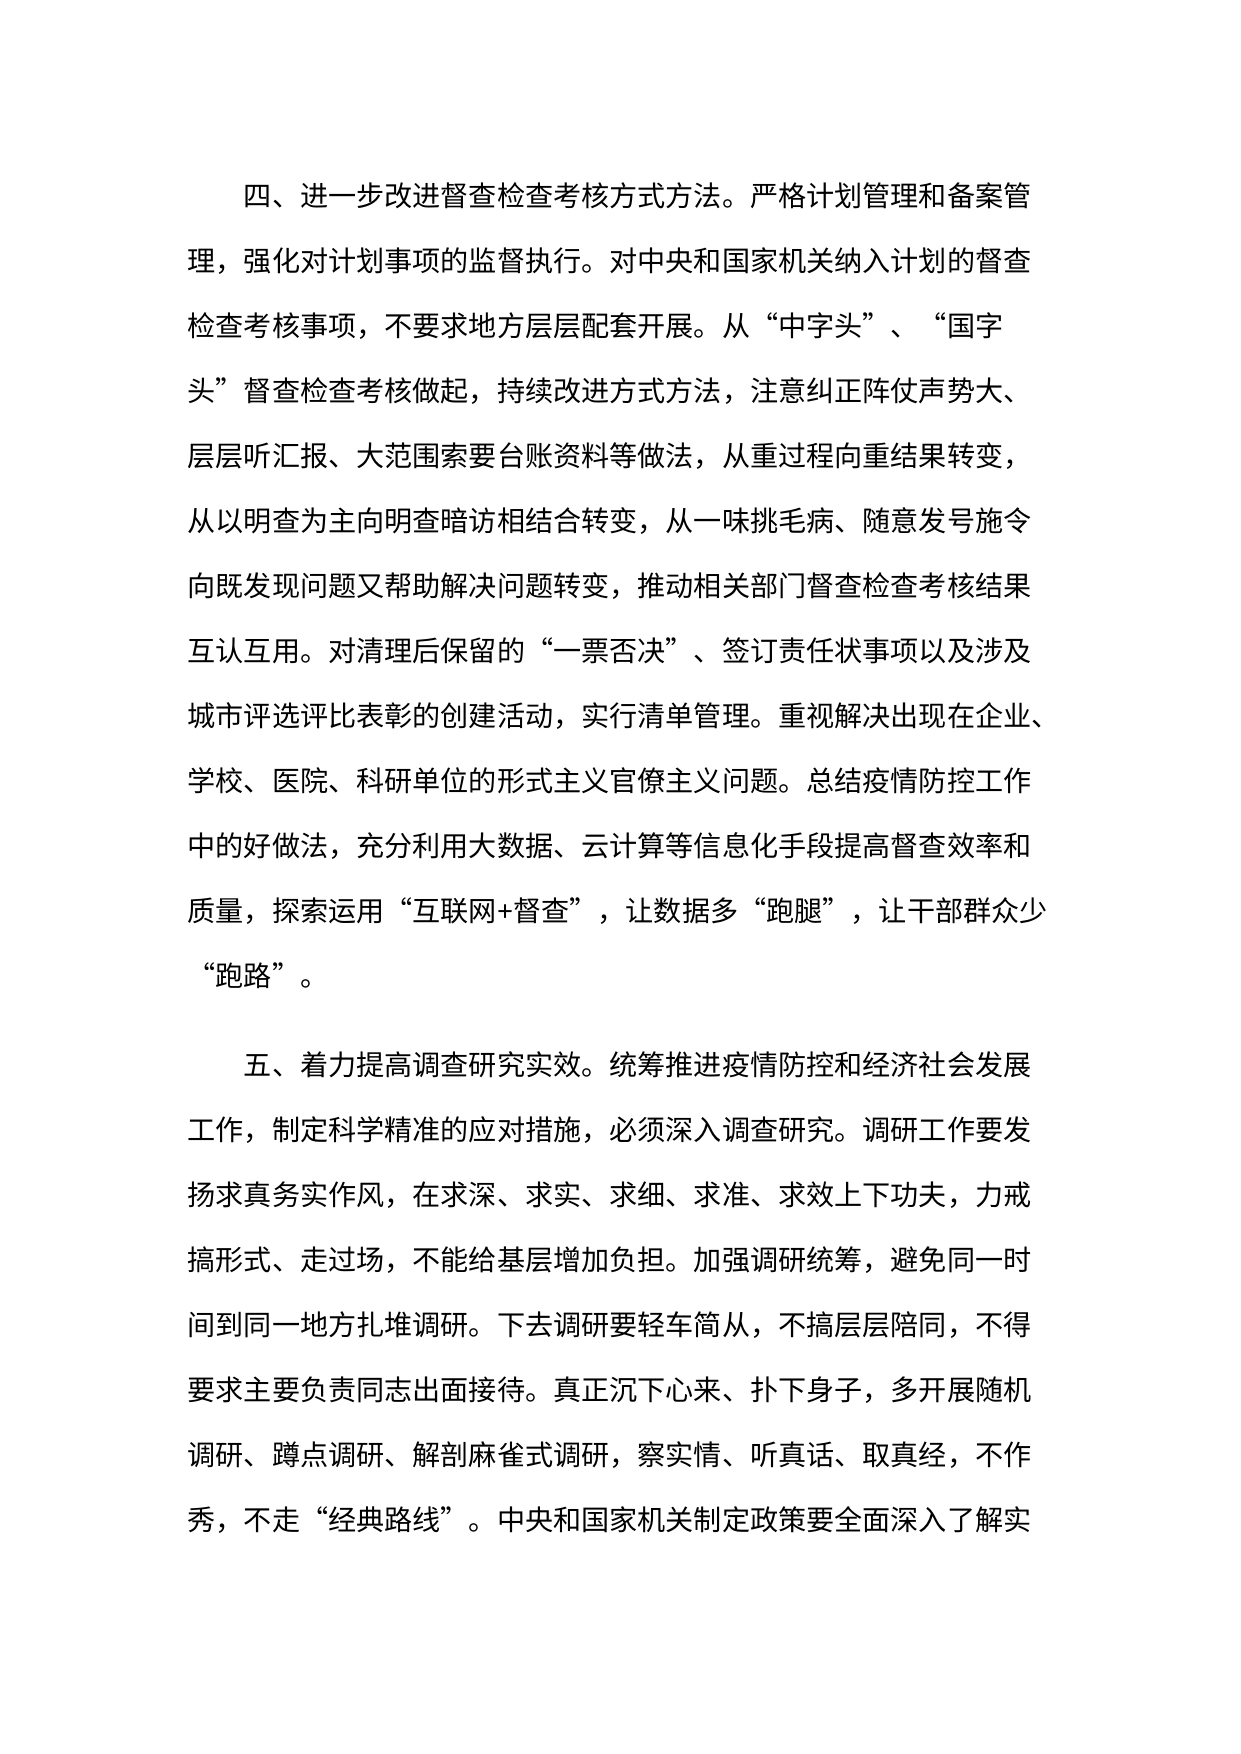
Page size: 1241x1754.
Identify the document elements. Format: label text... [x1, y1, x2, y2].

text 四、进一步改进督查检查考核方式方法。严格计划管理和备案管理，强化对计划事项的监督执行。对中央和国家机关纳入计划的督查检查考核事项，不要求地方层层配套开展。从“中字头”、“国字头”督查检查考核做起，持续改进方式方法，注意纠正阵仗声势大、层层听汇报、大范围索要台账资料等做法，从重过程向重结果转变，从以明查为主向明查暗访相结合转变，从一味挑毛病、随意发号施令向既发现问题又帮助解决问题转变，推动相关部门督查检查考核结果互认互用。对清理后保留的“一票否决”、签订责任状事项以及涉及城市评选评比表彰的创建活动，实行清单管理。重视解决出现在企业、学校、医院、科研单位的形式主义官僚主义问题。总结疫情防控工作中的好做法，充分利用大数据、云计算等信息化手段提高督查效率和质量，探索运用“互联网+督查”，让数据多“跑腿”，让干部群众少“跑路”。 [187, 162, 1053, 1007]
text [187, 1030, 1053, 1550]
